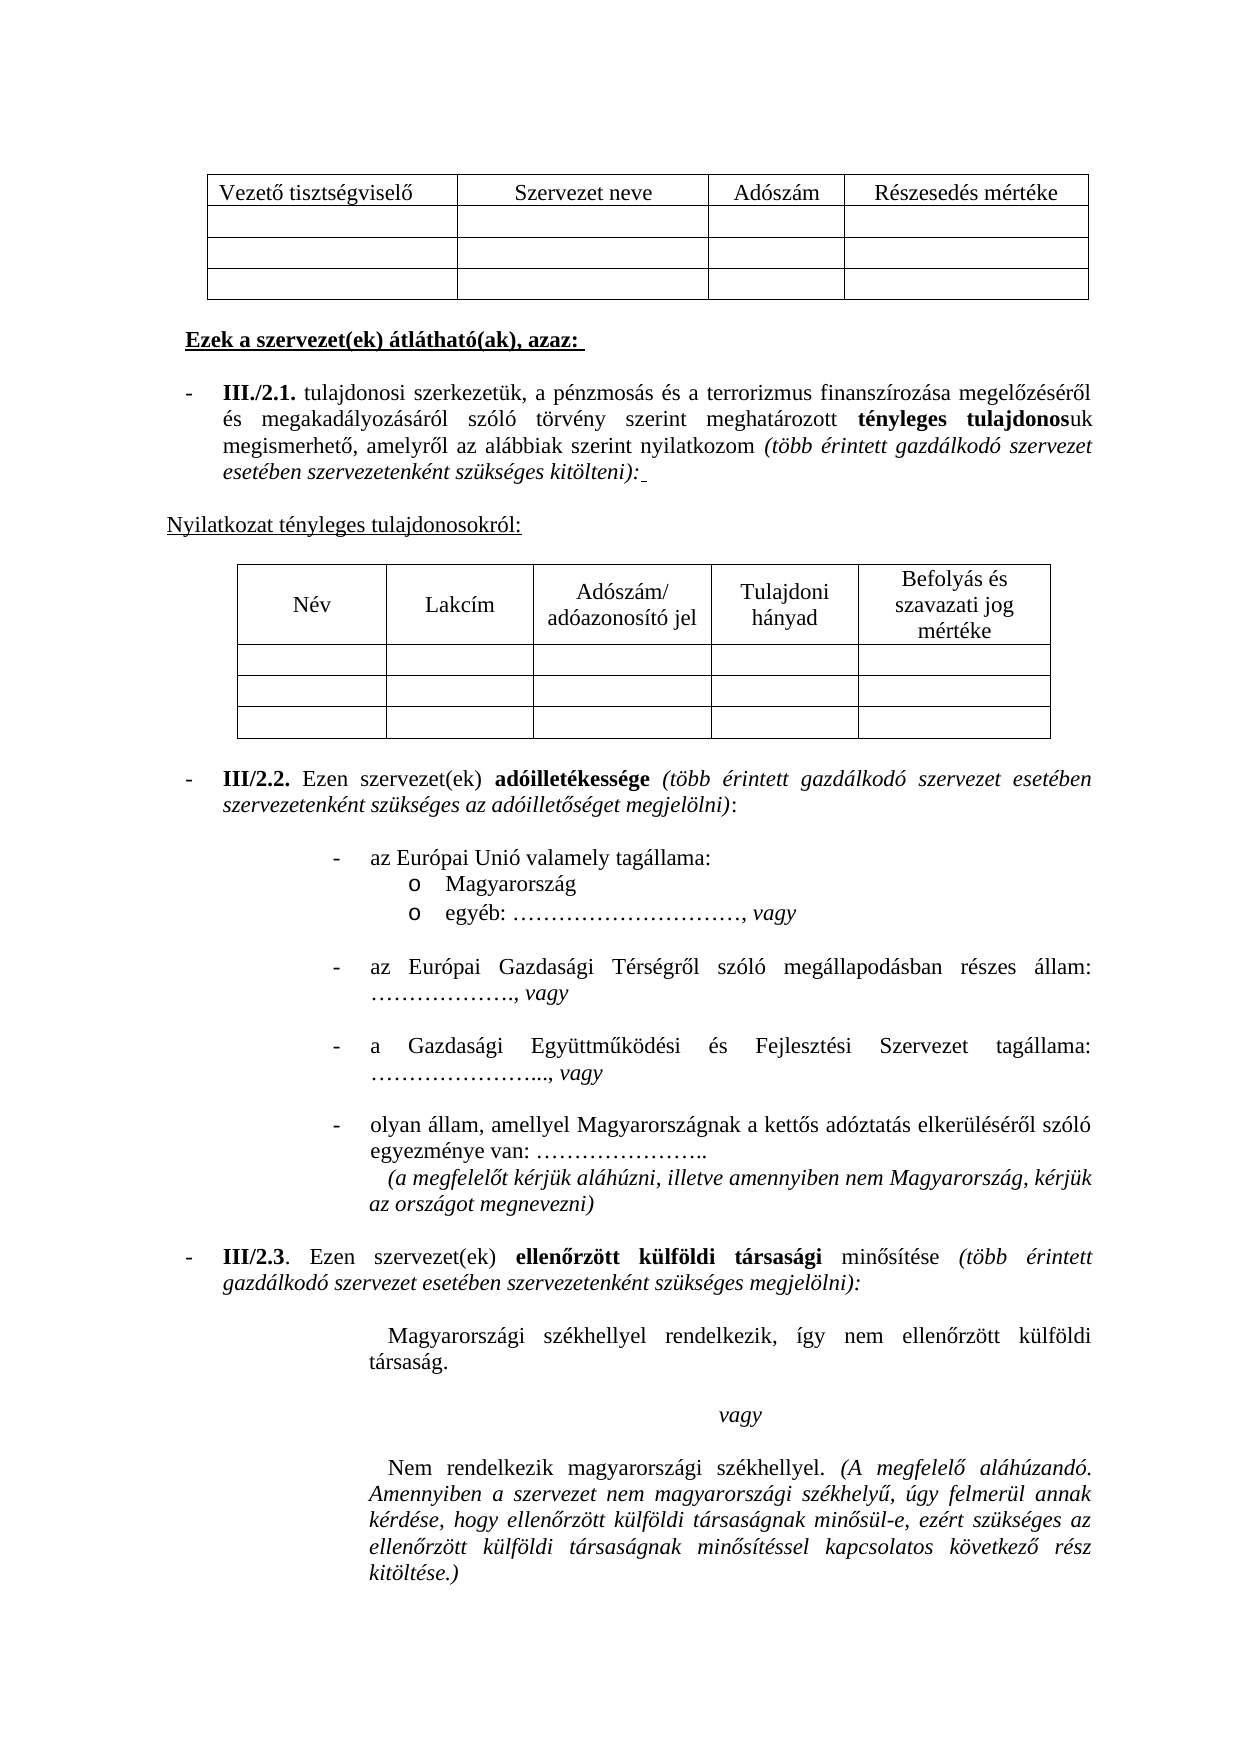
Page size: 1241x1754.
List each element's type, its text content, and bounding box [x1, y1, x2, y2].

table_cell [859, 645, 1050, 675]
table_header Szervezet neve [458, 175, 708, 205]
table_header Adószám/ adóazonosító jel [534, 565, 711, 644]
table_cell [859, 676, 1050, 706]
list egyéb: …………………………, vagy [408, 898, 1092, 927]
table_header Részesedés mértéke [845, 175, 1088, 205]
table_header Adószám [709, 175, 844, 205]
table_header Befolyás és szavazati jog mértéke [859, 565, 1050, 644]
table_header Tulajdoni hányad [712, 565, 858, 644]
table_cell [208, 206, 457, 237]
table_header Név [238, 565, 386, 644]
list az Európai Unió valamely tagállama: [333, 844, 1092, 870]
list III/2.3. Ezen szervezet(ek) ellenőrzött külföldi társasági minősítése (több érintett gazdálkodó szervezet esetében szervezetenként szükséges megjelölni): [185, 1243, 1092, 1296]
table_cell [859, 707, 1050, 737]
table_cell [238, 676, 386, 706]
list az Európai Gazdasági Térségről szóló megállapodásban részes állam: ………………., vagy [333, 953, 1092, 1006]
table_cell [238, 645, 386, 675]
table_cell [845, 238, 1088, 268]
text (a megfelelőt kérjük aláhúzni, illetve amennyiben nem Magyarország, kérjük az országot megnevezni) [369, 1164, 1092, 1217]
table_cell [709, 206, 844, 237]
table_cell [387, 707, 533, 737]
list a Gazdasági Együttműködési és Fejlesztési Szervezet tagállama: …………………..., vagy [333, 1032, 1092, 1085]
list III./2.1. tulajdonosi szerkezetük, a pénzmosás és a terrorizmus finanszírozása megelőzéséről és megakadályozásáról szóló törvény szerint meghatározott tényleges tulajdonosuk megismerhető, amelyről az alábbiak szerint nyilatkozom (több érintett gazdálkodó szervezet esetében szervezetenként szükséges kitölteni): [185, 379, 1092, 484]
table_header Lakcím [387, 565, 533, 644]
text Magyarországi székhellyel rendelkezik, így nem ellenőrzött külföldi társaság. [369, 1322, 1092, 1375]
text Nyilatkozat tényleges tulajdonosokról: [148, 511, 1092, 537]
table_cell [709, 269, 844, 299]
text Ezek a szervezet(ek) átlátható(ak), azaz: [148, 326, 1092, 353]
text Nem rendelkezik magyarországi székhellyel. (A megfelelő aláhúzandó. Amennyiben a szervezet nem magyarországi székhelyű, úgy felmerül annak kérdése, hogy ellenőrzött külföldi társaságnak minősül-e, ezért szükséges az ellenőrzött külföldi társaságnak minősítéssel kapcsolatos következő rész kitöltése.) [369, 1454, 1092, 1586]
table_cell [709, 238, 844, 268]
table_cell [387, 645, 533, 675]
list Magyarország [408, 870, 1092, 898]
table_cell [845, 269, 1088, 299]
table_cell [712, 676, 858, 706]
table_header Vezető tisztségviselő [208, 175, 457, 205]
table_cell [458, 206, 708, 237]
table_cell [534, 676, 711, 706]
text vagy [369, 1401, 1092, 1427]
table_cell [458, 238, 708, 268]
table_cell [387, 676, 533, 706]
list olyan állam, amellyel Magyarországnak a kettős adóztatás elkerüléséről szóló egyezménye van: ………………….. [333, 1111, 1092, 1164]
table_cell [208, 269, 457, 299]
table_cell [845, 206, 1088, 237]
table_cell [534, 707, 711, 737]
table_cell [712, 707, 858, 737]
table_cell [712, 645, 858, 675]
list III/2.2. Ezen szervezet(ek) adóilletékessége (több érintett gazdálkodó szervezet esetében szervezetenként szükséges az adóilletőséget megjelölni): [185, 765, 1092, 818]
table_cell [534, 645, 711, 675]
table_cell [238, 707, 386, 737]
table_cell [458, 269, 708, 299]
table_cell [208, 238, 457, 268]
